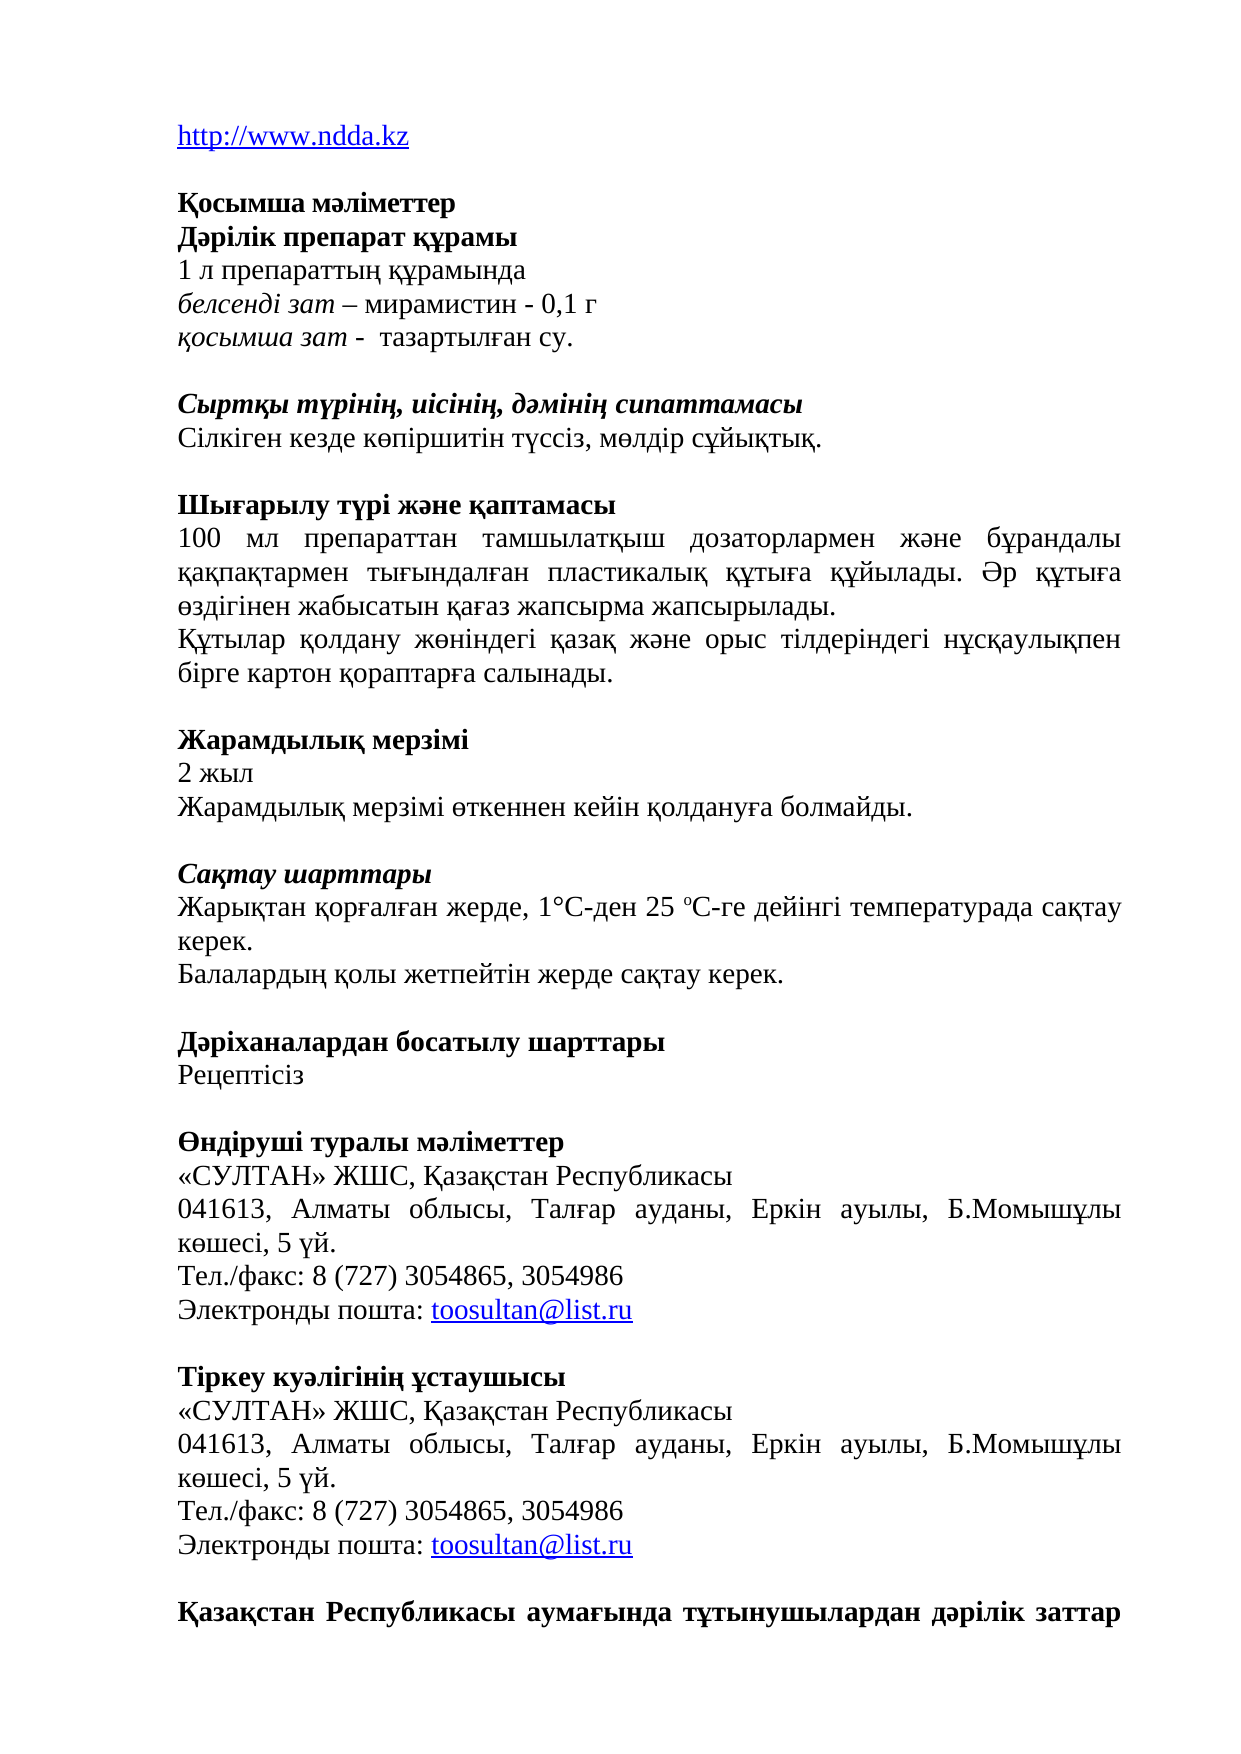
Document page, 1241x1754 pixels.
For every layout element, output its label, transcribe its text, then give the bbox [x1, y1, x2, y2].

subtitle 100 мл препараттан тамшылатқыш дозаторлармен және бұрандалы қақпақтармен тығындалған пластикалық құтыға құйылады. Әр құтыға өздігінен жабысатын қағаз жапсырма жапсырылады. [177, 521, 1122, 621]
subtitle белсенді зат – мирамистин - 0,1 г [177, 286, 1122, 319]
text Жарамдылық мерзімі өткеннен кейін қолдануға болмайды. [177, 789, 1122, 822]
text «СУЛТАН» ЖШС, Қазақстан Республикасы [177, 1158, 1122, 1191]
text Сілкіген кезде көпіршитін түссіз, мөлдір сұйықтық. [177, 420, 1122, 453]
text Дәрілік препарат құрамы [177, 219, 1122, 252]
text Сыртқы түрінің, иісінің, дәмінің сипаттамасы [177, 386, 1122, 420]
text Өндіруші туралы мәліметтер [177, 1124, 1122, 1158]
text Тіркеу куәлігінің ұстаушысы [177, 1359, 1122, 1393]
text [177, 1594, 1122, 1627]
text Дәріханалардан босатылу шарттары [177, 1024, 1122, 1057]
text Рецептісіз [177, 1057, 1122, 1091]
text Жарықтан қорғалған жерде, 1°С-ден 25 оС-ге дейінгі температурада сақтау керек. [177, 889, 1122, 957]
text Шығарылу түрі және қаптамасы [177, 487, 1122, 521]
text 041613, Алматы облысы, Талғар ауданы, Еркін ауылы, Б.Момышұлы көшесі, 5 үй. [177, 1191, 1122, 1258]
text Тел./факс: 8 (727) 3054865, 3054986 [177, 1258, 1122, 1292]
text 1 л препараттың құрамында [177, 252, 1122, 286]
text 041613, Алматы облысы, Талғар ауданы, Еркін ауылы, Б.Момышұлы көшесі, 5 үй. [177, 1426, 1122, 1493]
text Сақтау шарттары [177, 856, 1122, 889]
text Балалардың қолы жетпейтін жерде сақтау керек. [177, 957, 1122, 990]
text Тел./факс: 8 (727) 3054865, 3054986 [177, 1493, 1122, 1527]
text «СУЛТАН» ЖШС, Қазақстан Республикасы [177, 1393, 1122, 1426]
text Электронды пошта: toosultan@list.ru [177, 1527, 1122, 1560]
text http://www.ndda.kz [177, 118, 1122, 152]
text Жарамдылық мерзімі [177, 722, 1122, 755]
text қосымша зат - тазартылған су. [177, 319, 1122, 353]
subtitle Құтылар қолдану жөніндегі қазақ және орыс тілдеріндегі нұсқаулықпен бірге картон қораптарға салынады. [177, 621, 1122, 688]
text Электронды пошта: toosultan@list.ru [177, 1292, 1122, 1326]
text 2 жыл [177, 755, 1122, 789]
text Қосымша мәліметтер [177, 185, 1122, 219]
